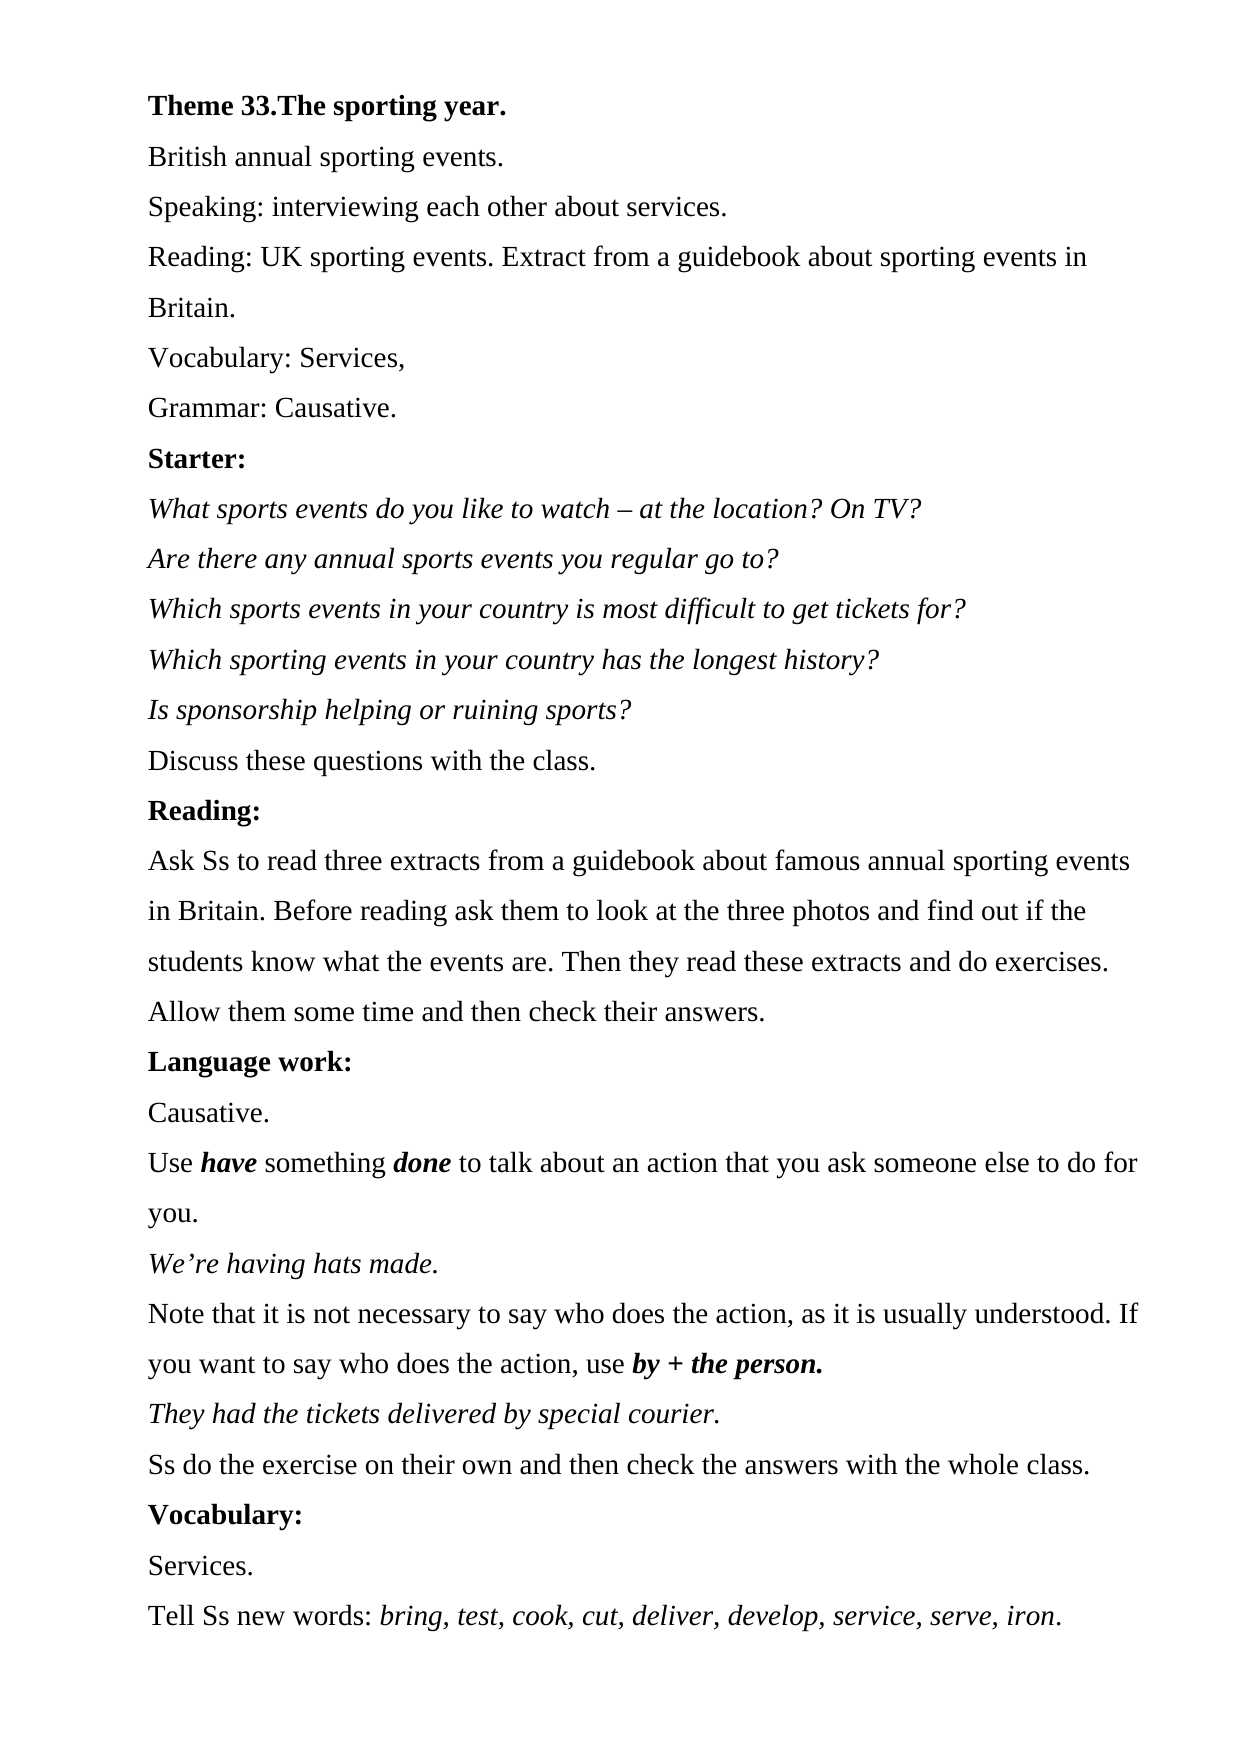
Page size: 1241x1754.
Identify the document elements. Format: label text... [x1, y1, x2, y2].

text Starter: [148, 441, 1152, 474]
text What sports events do you like to watch – at the location? On TV? [148, 491, 1152, 524]
text Which sporting events in your country has the longest history? [148, 642, 1152, 676]
text Ask Ss to read three extracts from a guidebook about famous annual sporting events in Britain. Before reading ask them to look at the three photos and find out if the students know what the events are. Then they read these extracts and do exercises. [148, 843, 1152, 977]
text Vocabulary: Services, [148, 340, 1152, 374]
text Language work: [148, 1044, 1152, 1078]
text Tell Ss new words: bring, test, cook, cut, deliver, develop, service, serve, iron. [148, 1598, 1152, 1631]
text British annual sporting events. [148, 139, 1152, 172]
text Theme 33.The sporting year. [148, 88, 1152, 122]
text Speaking: interviewing each other about services. [148, 189, 1152, 223]
text They had the tickets delivered by special courier. [148, 1397, 1152, 1430]
text Grammar: Causative. [148, 390, 1152, 424]
text Causative. [148, 1095, 1152, 1128]
text Services. [148, 1548, 1152, 1581]
text Are there any annual sports events you regular go to? [148, 541, 1152, 575]
text Note that it is not necessary to say who does the action, as it is usually understood. If you want to say who does the action, use by + the person. [148, 1296, 1152, 1380]
text Vocabulary: [148, 1497, 1152, 1531]
text Is sponsorship helping or ruining sports? [148, 692, 1152, 726]
text Allow them some time and then check their answers. [148, 994, 1152, 1028]
text Ss do the exercise on their own and then check the answers with the whole class. [148, 1447, 1152, 1481]
text Reading: UK sporting events. Extract from a guidebook about sporting events in Britain. [148, 239, 1152, 323]
text We’re having hats made. [148, 1246, 1152, 1279]
text Discuss these questions with the class. [148, 743, 1152, 776]
text Use have something done to talk about an action that you ask someone else to do for you. [148, 1145, 1152, 1229]
text Reading: [148, 793, 1152, 826]
text Which sports events in your country is most difficult to get tickets for? [148, 592, 1152, 625]
